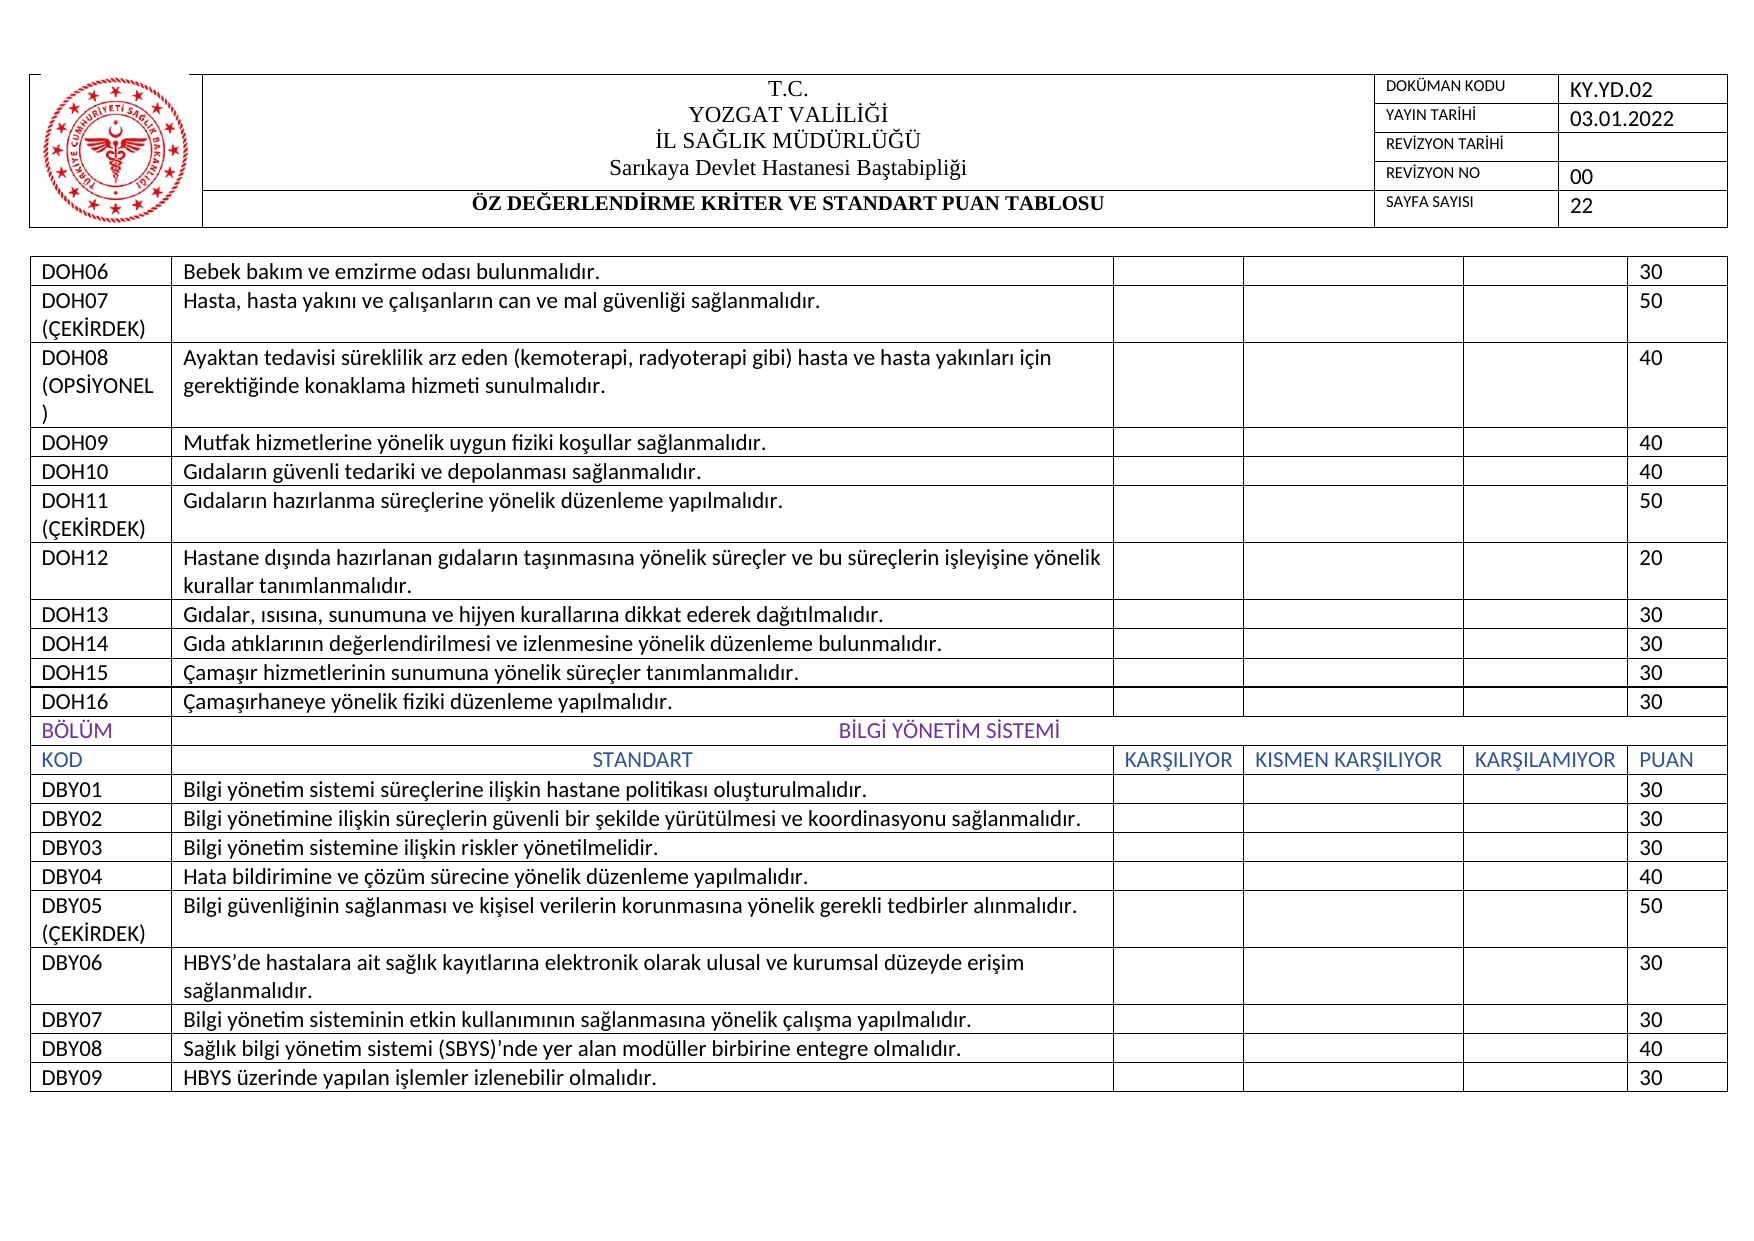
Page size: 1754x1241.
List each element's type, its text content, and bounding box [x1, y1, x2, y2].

table_cell [1244, 833, 1463, 861]
table_cell [1114, 486, 1243, 542]
table_cell [1464, 659, 1627, 686]
table_cell [1464, 775, 1627, 803]
table_cell [1464, 1063, 1627, 1091]
table_cell [1114, 257, 1243, 285]
table_cell 50 [1628, 891, 1727, 947]
table_cell [1244, 775, 1463, 803]
table_cell [1114, 457, 1243, 485]
table_cell [1114, 804, 1243, 832]
table_cell [1244, 1063, 1463, 1091]
table_cell [1244, 428, 1463, 456]
table_cell DOH06 [31, 257, 171, 285]
table_cell [1244, 486, 1463, 542]
table_cell DOH09 [31, 428, 171, 456]
table_cell DOH08 (OPSİYONEL) [31, 343, 171, 427]
table_cell HBYS’de hastalara ait sağlık kayıtlarına elektronik olarak ulusal ve kurumsal düzeyde erişim sağlanmalıdır. [172, 948, 1113, 1004]
table_cell [1464, 833, 1627, 861]
table_cell [1244, 257, 1463, 285]
table_cell [1114, 659, 1243, 686]
table_cell [1464, 688, 1627, 716]
table_cell [1114, 428, 1243, 456]
table_cell Hasta, hasta yakını ve çalışanların can ve mal güvenliği sağlanmalıdır. [172, 286, 1113, 342]
table_cell Hata bildirimine ve çözüm sürecine yönelik düzenleme yapılmalıdır. [172, 862, 1113, 890]
table_cell [1244, 804, 1463, 832]
table_cell [1464, 629, 1627, 657]
table_cell 20 [1628, 543, 1727, 599]
table_cell [1114, 862, 1243, 890]
table_cell [1464, 486, 1627, 542]
table_cell DBY06 [31, 948, 171, 1004]
table_cell KISMEN KARŞILIYOR [1244, 746, 1463, 774]
table_cell [1114, 600, 1243, 628]
table_cell 30 [1628, 659, 1727, 686]
table_cell DOH12 [31, 543, 171, 599]
table_cell 50 [1628, 286, 1727, 342]
table_cell [1244, 862, 1463, 890]
table_cell [1244, 659, 1463, 686]
table_cell [1464, 343, 1627, 427]
table_cell [1244, 688, 1463, 716]
table_cell 40 [1628, 862, 1727, 890]
table_cell 30 [1628, 775, 1727, 803]
table_cell [1464, 428, 1627, 456]
table_cell DOH14 [31, 629, 171, 657]
table_cell Ayaktan tedavisi süreklilik arz eden (kemoterapi, radyoterapi gibi) hasta ve hasta yakınları için gerektiğinde konaklama hizmeti sunulmalıdır. [172, 343, 1113, 427]
table_cell [1244, 1034, 1463, 1062]
table_cell [1464, 257, 1627, 285]
table_cell DBY08 [31, 1034, 171, 1062]
table_cell [1464, 948, 1627, 1004]
table_cell [1114, 1063, 1243, 1091]
table_cell [1464, 600, 1627, 628]
table_cell [1244, 457, 1463, 485]
table_cell 40 [1628, 343, 1727, 427]
table_cell [1114, 833, 1243, 861]
table_cell DOH11 (ÇEKİRDEK) [31, 486, 171, 542]
table_cell BÖLÜM [31, 717, 171, 744]
table_cell DBY05 (ÇEKİRDEK) [31, 891, 171, 947]
table_cell [1464, 286, 1627, 342]
table_cell 30 [1628, 1063, 1727, 1091]
table_cell [1114, 286, 1243, 342]
table_cell [1114, 688, 1243, 716]
table_cell Bilgi yönetim sisteminin etkin kullanımının sağlanmasına yönelik çalışma yapılmalıdır. [172, 1005, 1113, 1033]
table_cell [1464, 1034, 1627, 1062]
table_cell Bilgi güvenliğinin sağlanması ve kişisel verilerin korunmasına yönelik gerekli tedbirler alınmalıdır. [172, 891, 1113, 947]
table_cell BİLGİ YÖNETİM SİSTEMİ [172, 717, 1727, 744]
table_cell 30 [1628, 257, 1727, 285]
table_cell DBY02 [31, 804, 171, 832]
table_cell [1244, 948, 1463, 1004]
table_cell DBY09 [31, 1063, 171, 1091]
table_cell 40 [1628, 457, 1727, 485]
table_cell STANDART [172, 746, 1113, 774]
table_cell [1114, 891, 1243, 947]
table_cell Hastane dışında hazırlanan gıdaların taşınmasına yönelik süreçler ve bu süreçlerin işleyişine yönelik kurallar tanımlanmalıdır. [172, 543, 1113, 599]
table_cell Bilgi yönetimine ilişkin süreçlerin güvenli bir şekilde yürütülmesi ve koordinasyonu sağlanmalıdır. [172, 804, 1113, 832]
table_cell Bebek bakım ve emzirme odası bulunmalıdır. [172, 257, 1113, 285]
table_cell [1464, 1005, 1627, 1033]
table_cell DBY07 [31, 1005, 171, 1033]
table_cell [1244, 891, 1463, 947]
table_cell 30 [1628, 804, 1727, 832]
table_cell 30 [1628, 833, 1727, 861]
table_cell 30 [1628, 1005, 1727, 1033]
table_cell 30 [1628, 600, 1727, 628]
table_cell [1114, 1034, 1243, 1062]
table_cell DOH13 [31, 600, 171, 628]
table_cell Mutfak hizmetlerine yönelik uygun fiziki koşullar sağlanmalıdır. [172, 428, 1113, 456]
table_cell Gıdalar, ısısına, sunumuna ve hijyen kurallarına dikkat ederek dağıtılmalıdır. [172, 600, 1113, 628]
table_cell 40 [1628, 428, 1727, 456]
table_cell 30 [1628, 629, 1727, 657]
table_cell DOH16 [31, 688, 171, 716]
table_cell DBY04 [31, 862, 171, 890]
table_cell [1464, 804, 1627, 832]
table_cell PUAN [1628, 746, 1727, 774]
table_cell DBY01 [31, 775, 171, 803]
table_cell [1114, 629, 1243, 657]
table_cell 30 [1628, 688, 1727, 716]
table_cell Gıdaların güvenli tedariki ve depolanması sağlanmalıdır. [172, 457, 1113, 485]
table_cell Gıdaların hazırlanma süreçlerine yönelik düzenleme yapılmalıdır. [172, 486, 1113, 542]
table_cell [1114, 948, 1243, 1004]
table_cell [1244, 286, 1463, 342]
table_cell Bilgi yönetim sistemine ilişkin riskler yönetilmelidir. [172, 833, 1113, 861]
table_cell Bilgi yönetim sistemi süreçlerine ilişkin hastane politikası oluşturulmalıdır. [172, 775, 1113, 803]
table_cell KARŞILAMIYOR [1464, 746, 1627, 774]
table_cell [1244, 543, 1463, 599]
table_cell KOD [31, 746, 171, 774]
table_cell Çamaşırhaneye yönelik fiziki düzenleme yapılmalıdır. [172, 688, 1113, 716]
table_cell KARŞILIYOR [1114, 746, 1243, 774]
table_cell [1114, 543, 1243, 599]
table_cell [1464, 457, 1627, 485]
table_cell HBYS üzerinde yapılan işlemler izlenebilir olmalıdır. [172, 1063, 1113, 1091]
table_cell [1244, 629, 1463, 657]
table_cell [1114, 1005, 1243, 1033]
table_cell [1464, 543, 1627, 599]
table_cell [1464, 891, 1627, 947]
table_cell [1244, 1005, 1463, 1033]
table_cell [1464, 862, 1627, 890]
table_cell DOH10 [31, 457, 171, 485]
table_cell [1244, 600, 1463, 628]
table_cell DOH15 [31, 659, 171, 686]
table_cell Gıda atıklarının değerlendirilmesi ve izlenmesine yönelik düzenleme bulunmalıdır. [172, 629, 1113, 657]
table_cell Sağlık bilgi yönetim sistemi (SBYS)’nde yer alan modüller birbirine entegre olmalıdır. [172, 1034, 1113, 1062]
table_cell [1114, 775, 1243, 803]
table_cell DOH07 (ÇEKİRDEK) [31, 286, 171, 342]
picture [40, 74, 190, 225]
table_cell [1114, 343, 1243, 427]
table_cell [1244, 343, 1463, 427]
table_cell 40 [1628, 1034, 1727, 1062]
table_cell 50 [1628, 486, 1727, 542]
table_cell 30 [1628, 948, 1727, 1004]
table_cell Çamaşır hizmetlerinin sunumuna yönelik süreçler tanımlanmalıdır. [172, 659, 1113, 686]
table_cell DBY03 [31, 833, 171, 861]
